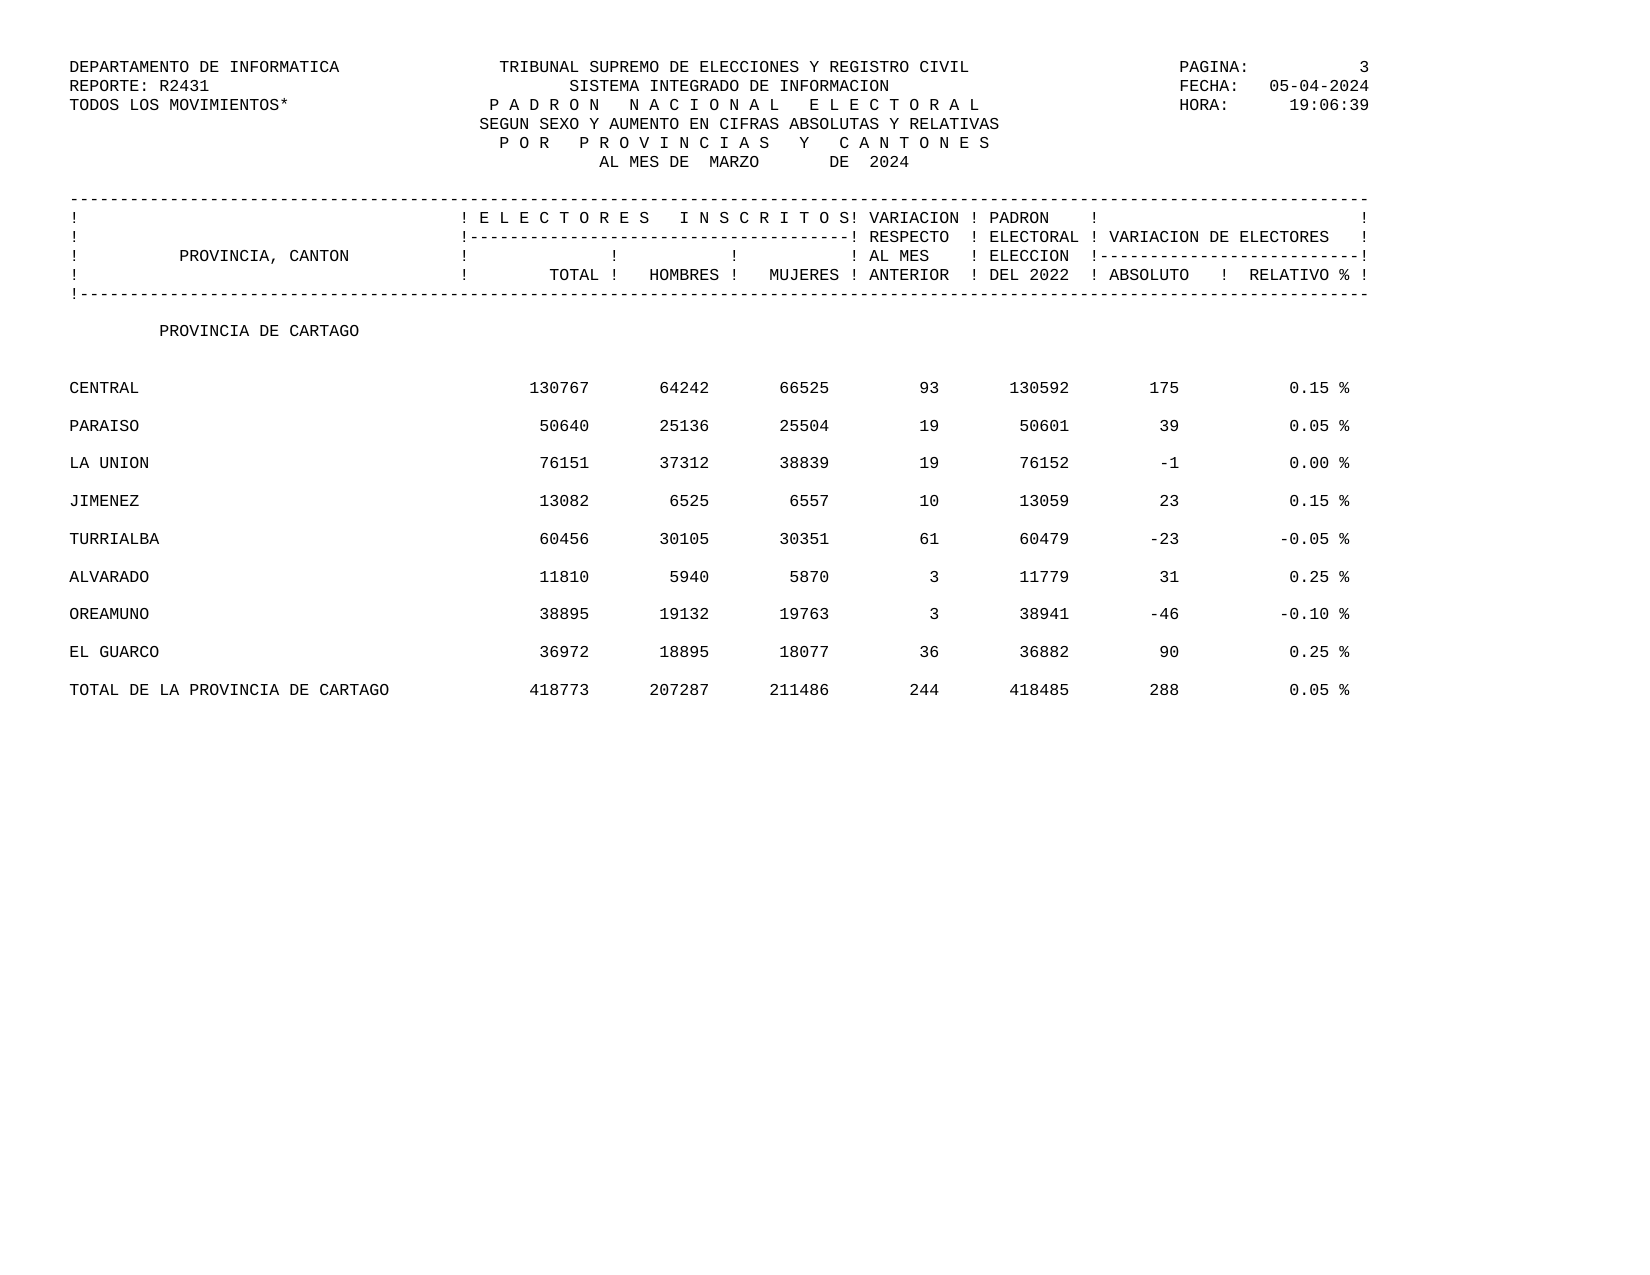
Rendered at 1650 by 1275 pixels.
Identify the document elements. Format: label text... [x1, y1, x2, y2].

text ---------------------------------------------------------------------------------------------------------------------------------- [59, 191, 1591, 210]
text LA UNION 76151 37312 38839 19 76152 -1 0.00 % [59, 455, 1591, 474]
text TOTAL DE LA PROVINCIA DE CARTAGO 418773 207287 211486 244 418485 288 0.05 % [59, 681, 1591, 700]
text PROVINCIA DE CARTAGO [59, 323, 1591, 342]
text ! PROVINCIA, CANTON ! ! ! ! AL MES ! ELECCION !--------------------------! [59, 248, 1591, 266]
text PARAISO 50640 25136 25504 19 50601 39 0.05 % [59, 417, 1591, 436]
text SEGUN SEXO Y AUMENTO EN CIFRAS ABSOLUTAS Y RELATIVAS [59, 116, 1591, 134]
text !--------------------------------------------------------------------------------------------------------------------------------- [59, 285, 1591, 304]
text ! ! E L E C T O R E S I N S C R I T O S! VARIACION ! PADRON ! ! [59, 210, 1591, 229]
text ALVARADO 11810 5940 5870 3 11779 31 0.25 % [59, 568, 1591, 587]
text OREAMUNO 38895 19132 19763 3 38941 -46 -0.10 % [59, 606, 1591, 625]
text REPORTE: R2431 SISTEMA INTEGRADO DE INFORMACION FECHA: 05-04-2024 [59, 78, 1591, 97]
text EL GUARCO 36972 18895 18077 36 36882 90 0.25 % [59, 643, 1591, 662]
text TODOS LOS MOVIMIENTOS* P A D R O N N A C I O N A L E L E C T O R A L HORA: 19:06:39 [59, 97, 1591, 116]
text P O R P R O V I N C I A S Y C A N T O N E S [59, 134, 1591, 153]
text CENTRAL 130767 64242 66525 93 130592 175 0.15 % [59, 379, 1591, 398]
text JIMENEZ 13082 6525 6557 10 13059 23 0.15 % [59, 493, 1591, 512]
text TURRIALBA 60456 30105 30351 61 60479 -23 -0.05 % [59, 530, 1591, 549]
text AL MES DE MARZO DE 2024 [59, 153, 1591, 172]
text ! ! TOTAL ! HOMBRES ! MUJERES ! ANTERIOR ! DEL 2022 ! ABSOLUTO ! RELATIVO % ! [59, 266, 1591, 285]
text DEPARTAMENTO DE INFORMATICA TRIBUNAL SUPREMO DE ELECCIONES Y REGISTRO CIVIL PAGINA: 3 [59, 59, 1591, 78]
text ! !--------------------------------------! RESPECTO ! ELECTORAL ! VARIACION DE ELECTORES ! [59, 229, 1591, 248]
